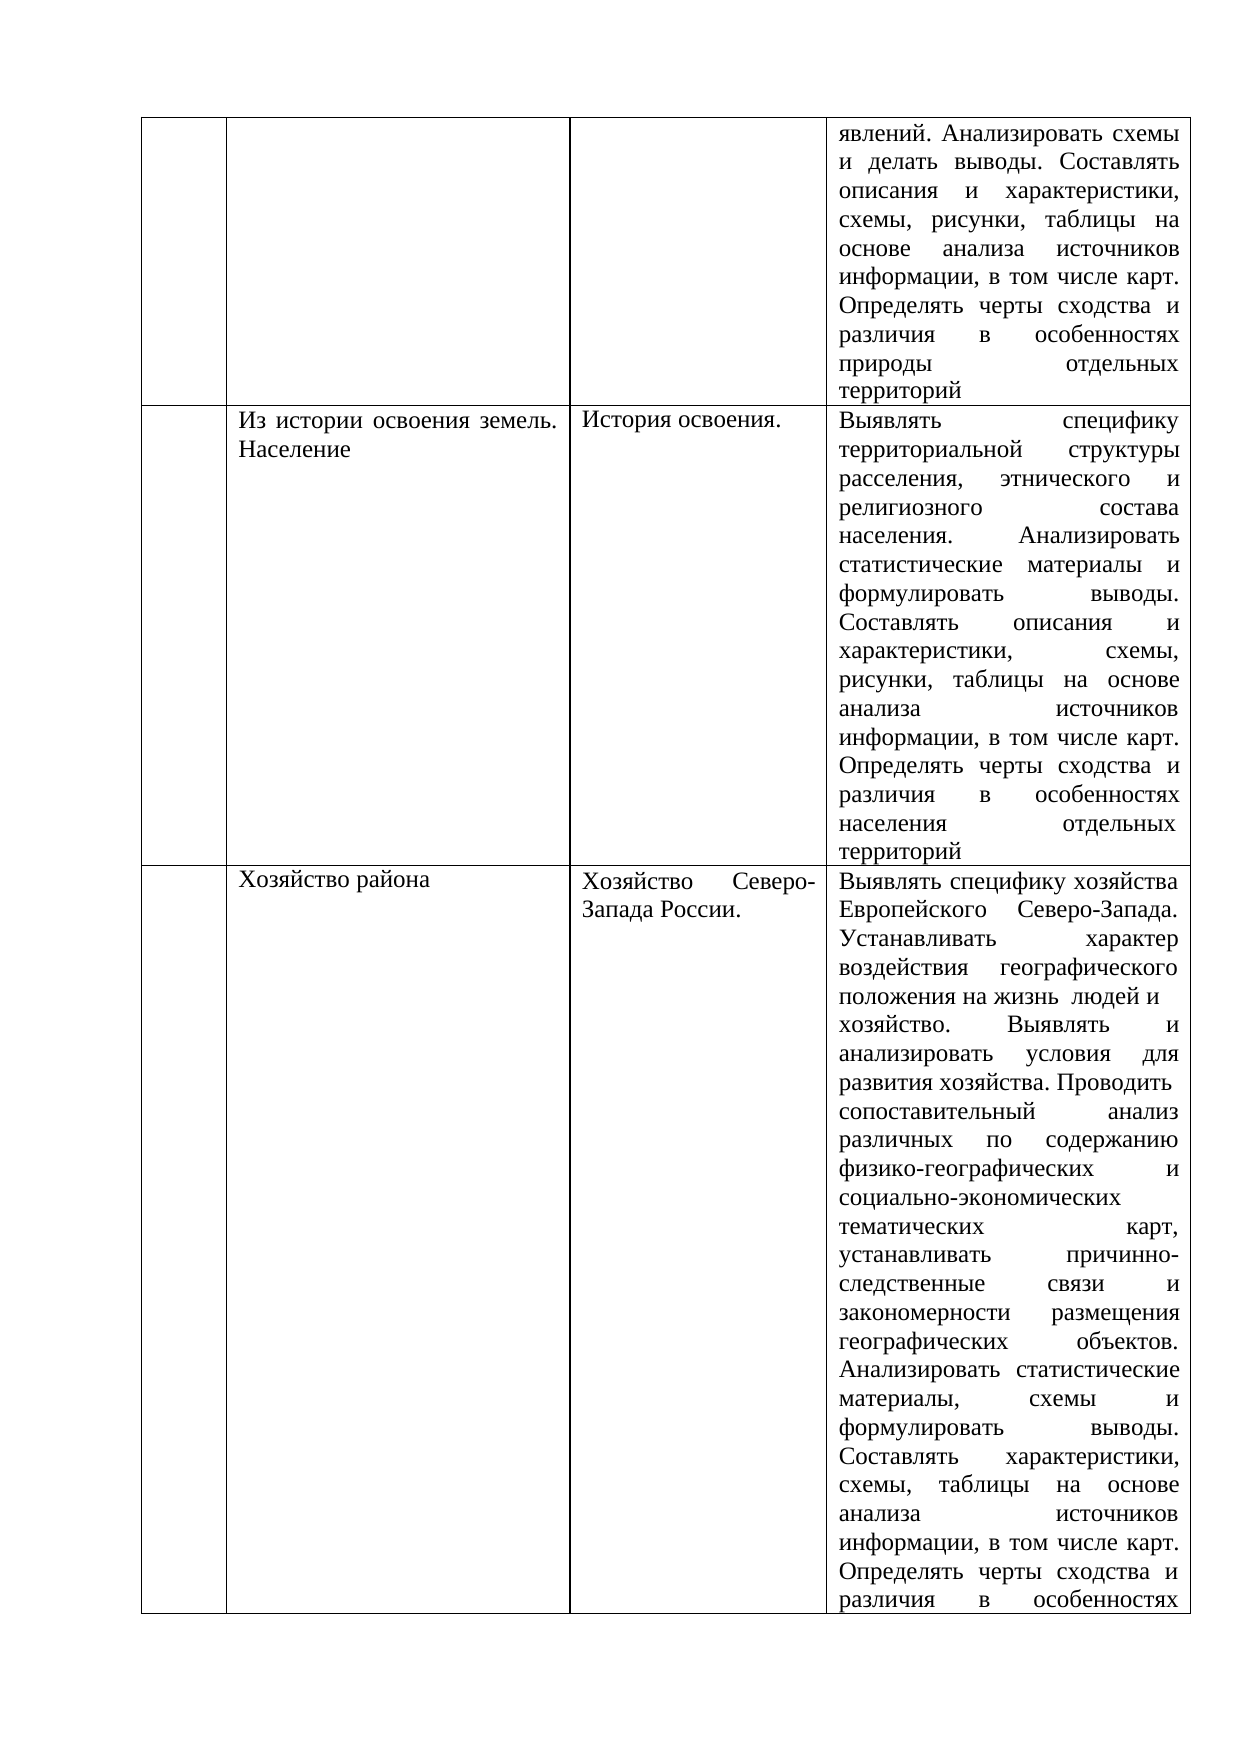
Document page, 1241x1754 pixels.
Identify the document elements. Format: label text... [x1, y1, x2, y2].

table_cell [142, 866, 226, 1613]
table_cell [142, 406, 226, 865]
table_cell Хозяйство Северо- Запада России. [571, 866, 826, 1613]
table_header [571, 118, 826, 404]
table_cell Из истории освоения земель. Население [227, 406, 569, 865]
table_cell Хозяйство района [227, 866, 569, 1613]
table_header [227, 118, 569, 404]
table_cell Выявлять специфику территориальной структуры расселения, этнического и религиозного состава населения. Анализировать статистические материалы и формулировать выводы. Составлять описания и характеристики, схемы, рисунки, таблицы на основе анализа источников информации, в том числе карт. Определять черты сходства и различия в особенностях населения отдельных территорий [827, 406, 1190, 865]
table_cell История освоения. [571, 406, 826, 865]
table_header [142, 118, 226, 404]
table_cell Выявлять специфику хозяйства Европейского Северо-Запада. Устанавливать характер воздействия географического положения на жизнь людей и хозяйство. Выявлять и анализировать условия для развития хозяйства. Проводить сопоставительный анализ различных по содержанию физико-географических и социально-экономических тематических карт, устанавливать причинно- следственные связи и закономерности размещения географических объектов. Анализировать статистические материалы, схемы и формулировать выводы. Составлять характеристики, схемы, таблицы на основе анализа источников информации, в том числе карт. Определять черты сходства и различия в особенностях [827, 866, 1190, 1613]
table_header явлений. Анализировать схемы и делать выводы. Составлять описания и характеристики, схемы, рисунки, таблицы на основе анализа источников информации, в том числе карт. Определять черты сходства и различия в особенностях природы отдельных территорий [827, 118, 1190, 404]
